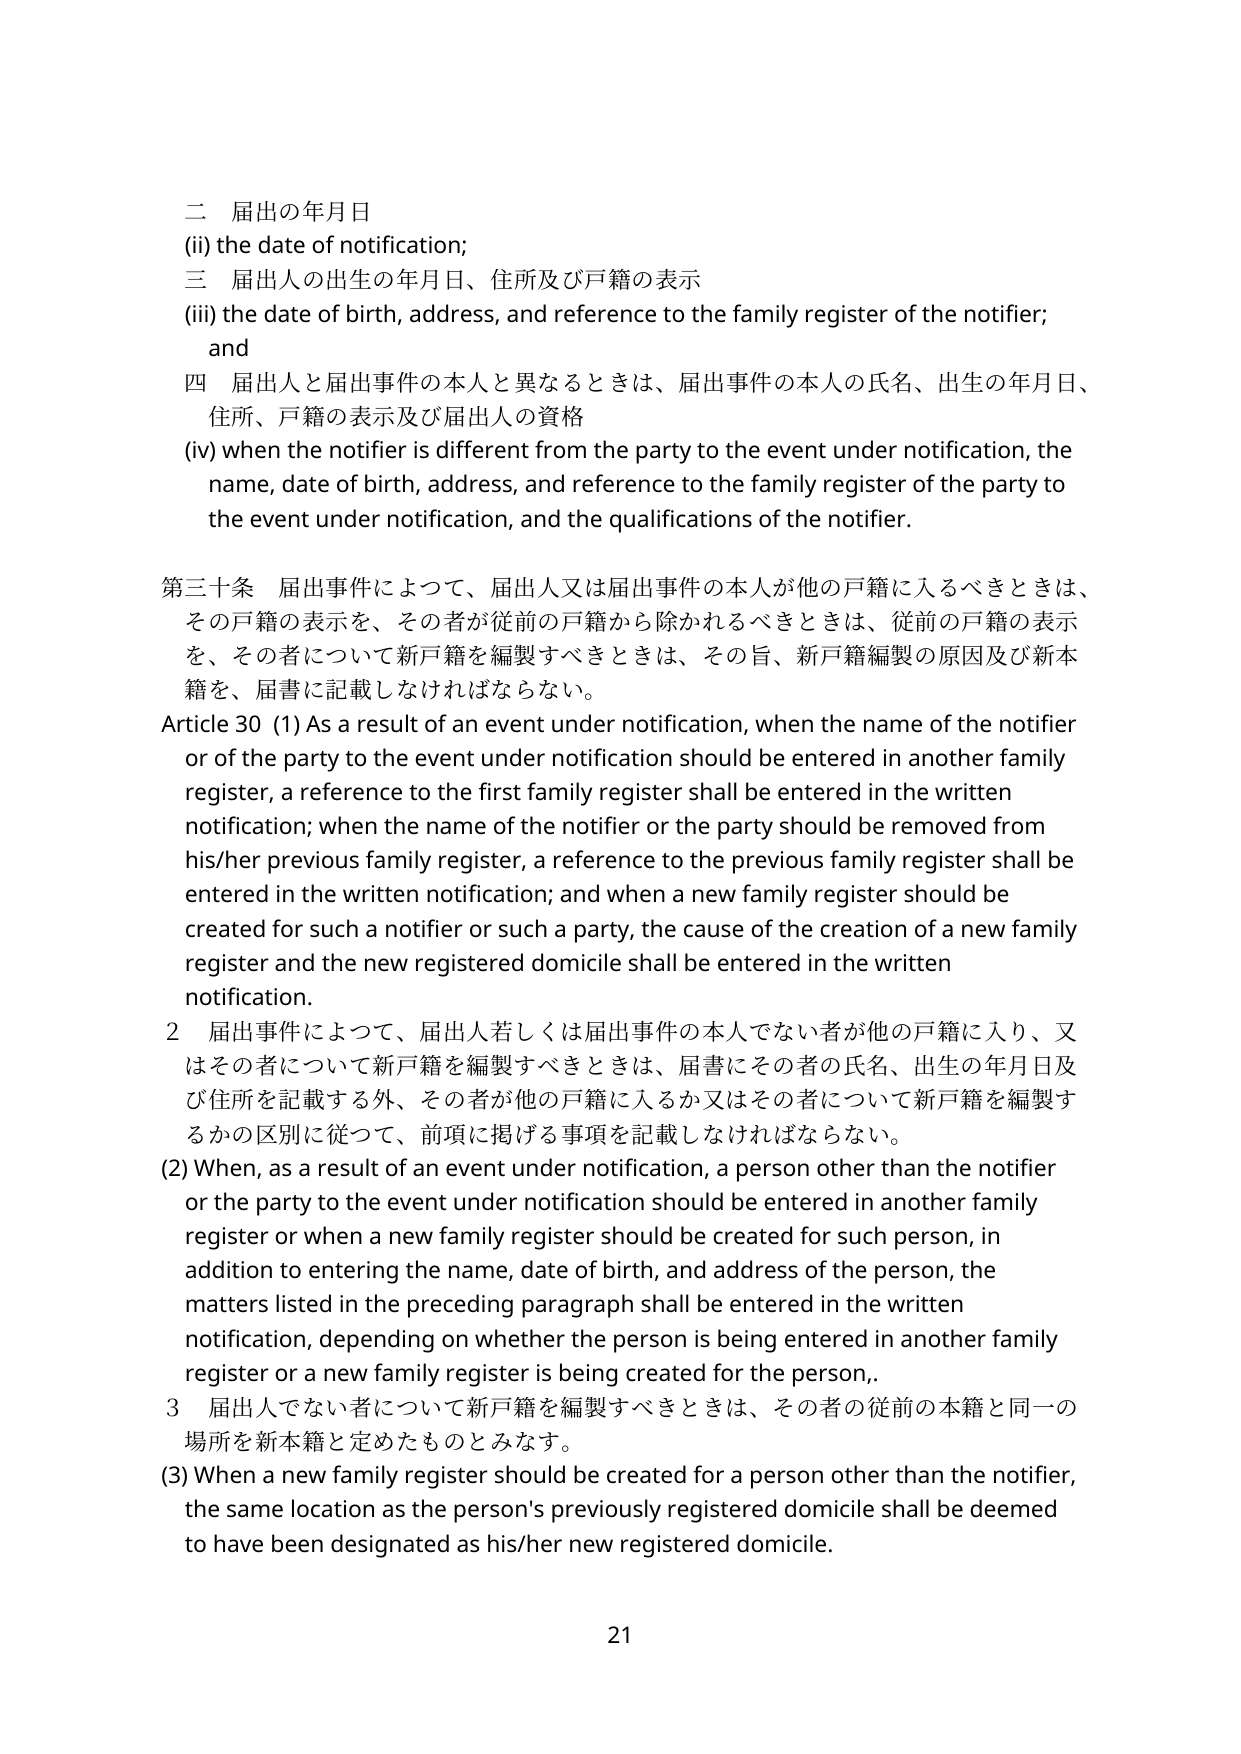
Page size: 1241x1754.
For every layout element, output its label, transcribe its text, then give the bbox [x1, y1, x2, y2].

text (iv) when the notifier is different from the party to the event under notification, the name, date of birth, address, and reference to the family register of the party to the event under notification, and the qualifications of the notifier. [184, 433, 1079, 535]
text (ii) the date of notification; [184, 228, 1079, 262]
text 三 届出人の出生の年月日、住所及び戸籍の表示 [184, 262, 1079, 296]
text Article 30 (1) As a result of an event under notification, when the name of the notifier or of the party to the event under notification should be entered in another family register, a reference to the first family register shall be entered in the written notification; when the name of the notifier or the party should be removed from his/her previous family register, a reference to the previous family register shall be entered in the written notification; and when a new family register should be created for such a notifier or such a party, the cause of the creation of a new family register and the new registered domicile shall be entered in the written notification. [161, 706, 1079, 1014]
text (3) When a new family register should be created for a person other than the notifier, the same location as the person's previously registered domicile shall be deemed to have been designated as his/her new registered domicile. [161, 1458, 1079, 1560]
text ３ 届出人でない者について新戸籍を編製すべきときは、その者の従前の本籍と同一の場所を新本籍と定めたものとみなす。 [161, 1389, 1079, 1458]
text ２ 届出事件によつて、届出人若しくは届出事件の本人でない者が他の戸籍に入り、又はその者について新戸籍を編製すべきときは、届書にその者の氏名、出生の年月日及び住所を記載する外、その者が他の戸籍に入るか又はその者について新戸籍を編製するかの区別に従つて、前項に掲げる事項を記載しなければならない。 [161, 1014, 1079, 1150]
text 二 届出の年月日 [184, 194, 1079, 228]
text (iii) the date of birth, address, and reference to the family register of the notifier; and [184, 296, 1079, 364]
text (2) When, as a result of an event under notification, a person other than the notifier or the party to the event under notification should be entered in another family register or when a new family register should be created for such person, in addition to entering the name, date of birth, and address of the person, the matters listed in the preceding paragraph shall be entered in the written notification, depending on whether the person is being entered in another family register or a new family register is being created for the person,. [161, 1150, 1079, 1389]
text 第三十条 届出事件によつて、届出人又は届出事件の本人が他の戸籍に入るべきときは、その戸籍の表示を、その者が従前の戸籍から除かれるべきときは、従前の戸籍の表示を、その者について新戸籍を編製すべきときは、その旨、新戸籍編製の原因及び新本籍を、届書に記載しなければならない。 [161, 569, 1079, 706]
text 四 届出人と届出事件の本人と異なるときは、届出事件の本人の氏名、出生の年月日、住所、戸籍の表示及び届出人の資格 [184, 364, 1079, 433]
